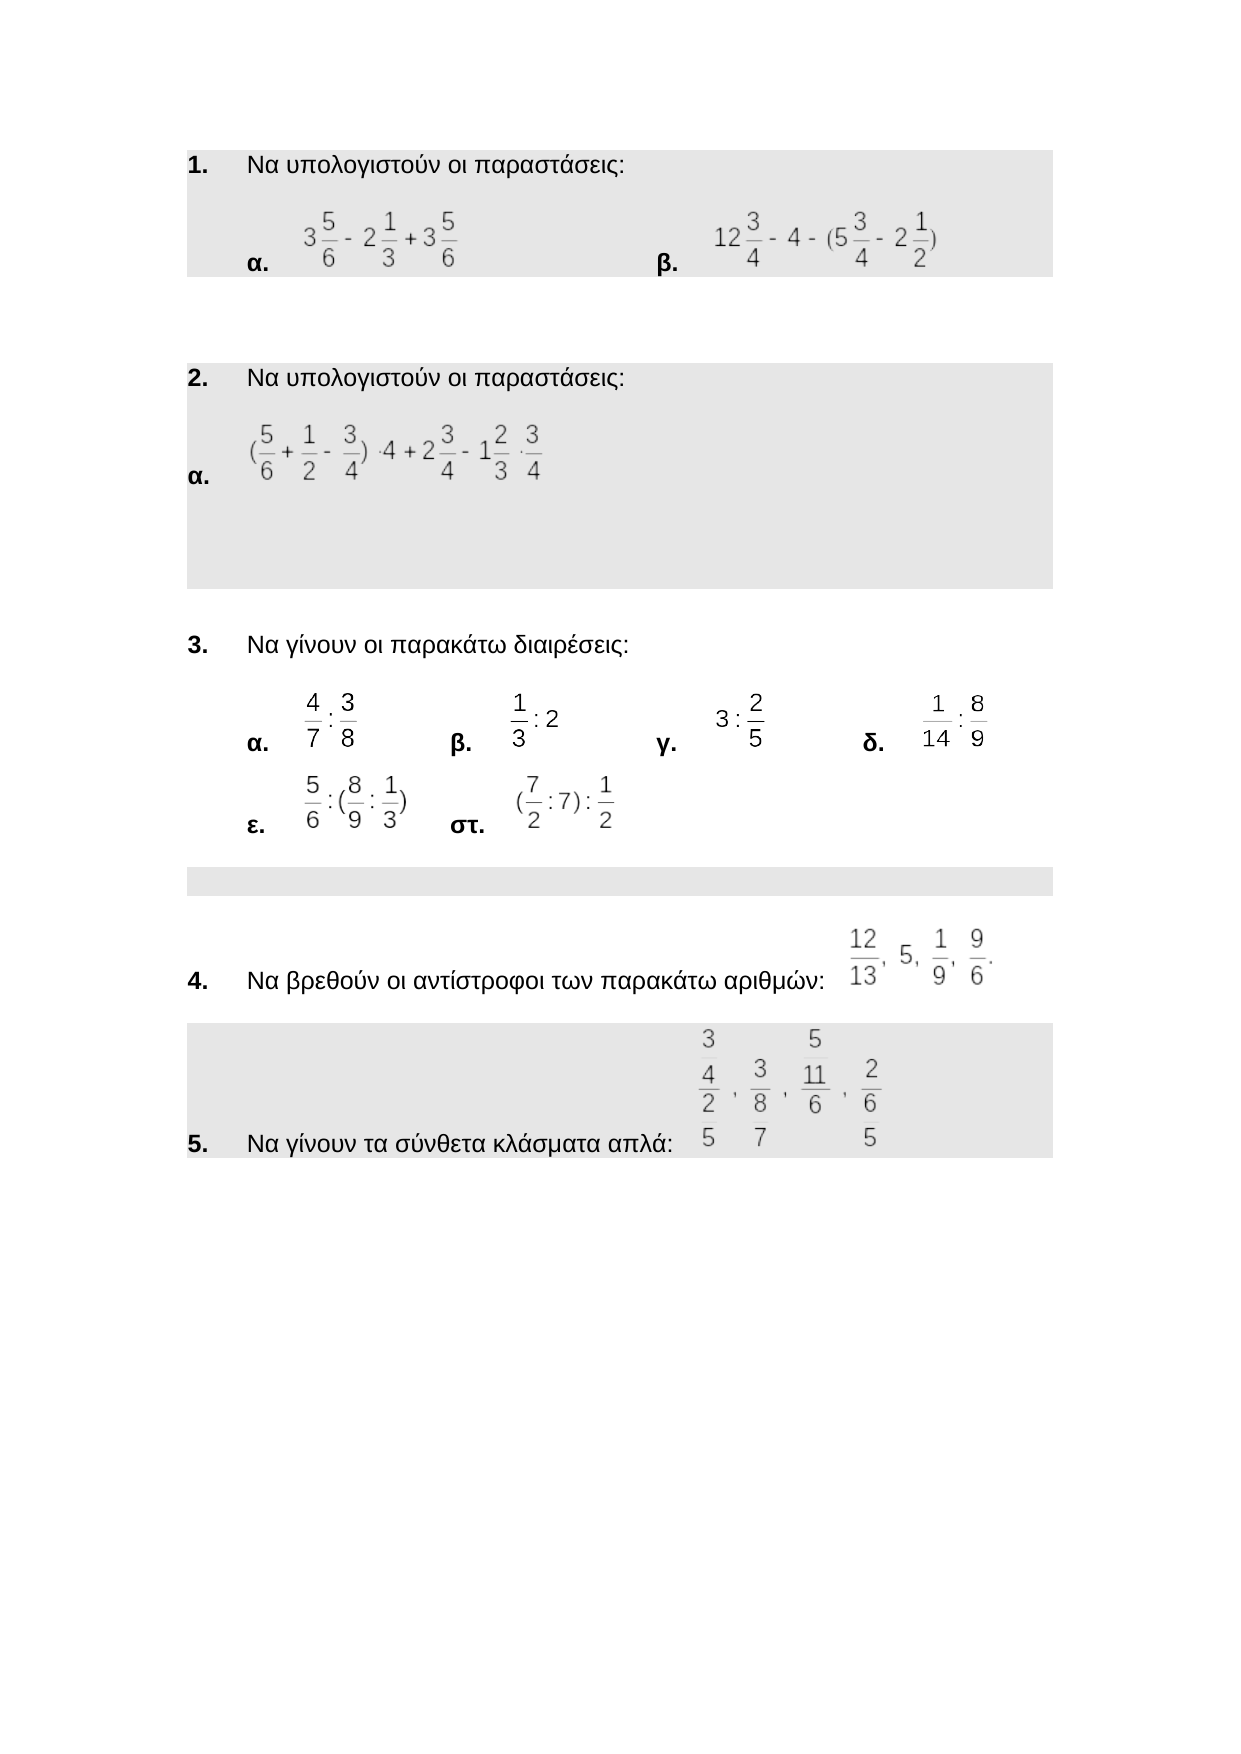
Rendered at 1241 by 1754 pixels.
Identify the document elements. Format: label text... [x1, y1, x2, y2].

text 2. Να υπολογιστούν οι παραστάσεις: [187, 363, 1053, 392]
text α. β. [187, 207, 1053, 277]
text 5. Να γίνουν τα σύνθετα κλάσματα απλά: [187, 1023, 1053, 1158]
text 1. Να υπολογιστούν οι παραστάσεις: [187, 150, 1053, 179]
text α. [187, 421, 1053, 490]
text 3. Να γίνουν οι παρακάτω διαιρέσεις: [187, 630, 1053, 659]
text 4. Να βρεθούν οι αντίστροφοι των παρακάτω αριθμών: [187, 925, 1053, 994]
text ε. στ. [187, 769, 1053, 839]
text α. β. γ. δ. [187, 687, 1053, 757]
